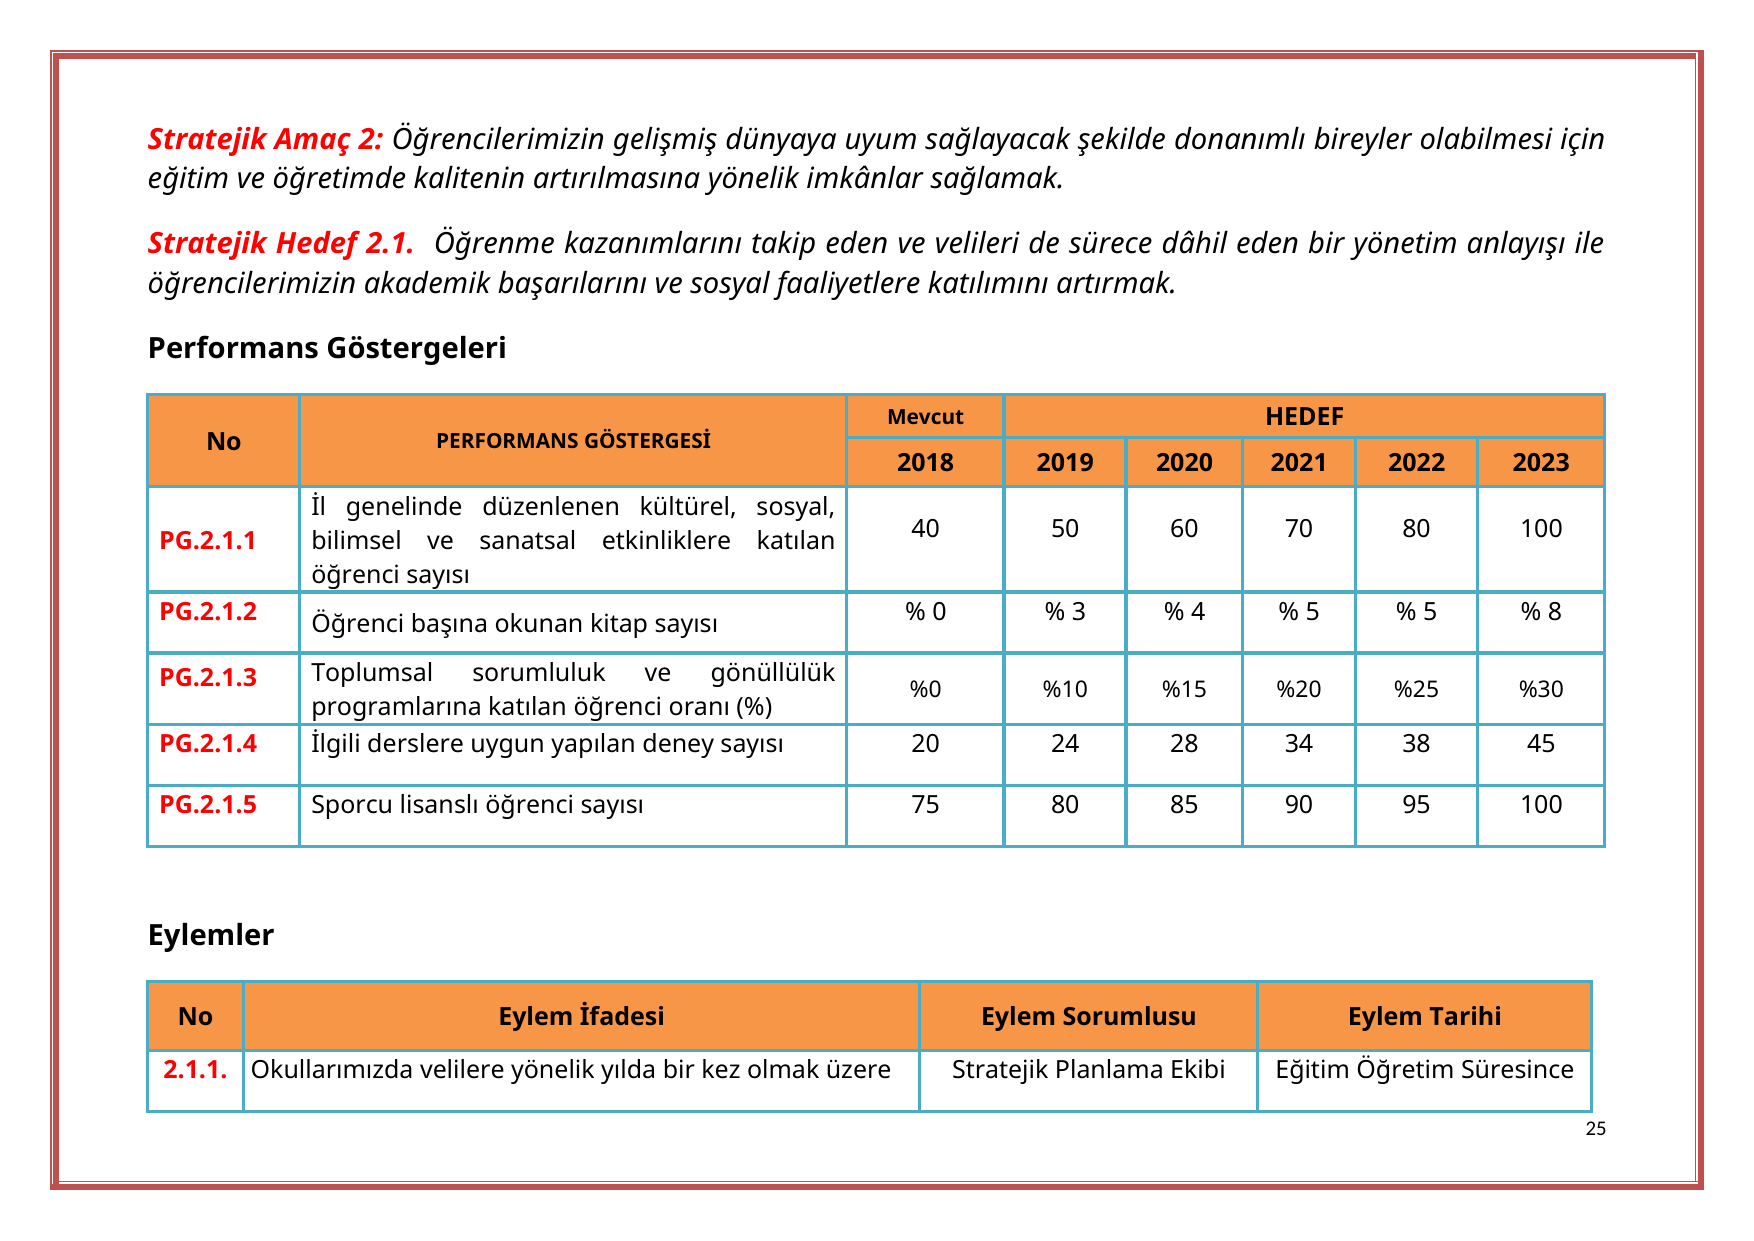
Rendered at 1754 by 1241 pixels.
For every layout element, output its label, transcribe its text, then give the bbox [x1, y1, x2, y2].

table_header No [149, 396, 298, 485]
table_cell PG.2.1.2 [149, 594, 298, 651]
table_cell Toplumsal sorumluluk ve gönüllülük programlarına katılan öğrenci oranı (%) [301, 655, 845, 723]
table_cell %20 [1244, 655, 1354, 723]
table_cell % 0 [848, 594, 1002, 651]
table_cell %15 [1128, 655, 1241, 723]
text Eylemler [147, 914, 1606, 953]
table_cell Öğrenci başına okunan kitap sayısı [301, 594, 845, 651]
table_cell 95 [1357, 787, 1476, 844]
table_cell 80 [1357, 488, 1476, 590]
subtitle Stratejik Hedef 2.1. Öğrenme kazanımlarını takip eden ve velileri de sürece dâhil eden bir yönetim anlayışı ile öğrencilerimizin akademik başarılarını ve sosyal faaliyetlere katılımını artırmak. [147, 222, 1606, 302]
table_cell Eğitim Öğretim Süresince [1259, 1052, 1590, 1109]
table_cell %0 [848, 655, 1002, 723]
table_cell 50 [1006, 488, 1124, 590]
table_cell 70 [1244, 488, 1354, 590]
table_cell 2021 [1244, 439, 1354, 485]
text Performans Göstergeleri [147, 327, 1606, 367]
table_cell PG.2.1.5 [149, 787, 298, 844]
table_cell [245, 1052, 918, 1109]
table_cell 2.1.1. [149, 1052, 242, 1109]
table_cell 38 [1357, 726, 1476, 783]
table_cell PG.2.1.1 [149, 488, 298, 590]
table_cell % 8 [1479, 594, 1603, 651]
table_cell 34 [1244, 726, 1354, 783]
table_cell 40 [848, 488, 1002, 590]
table_cell Stratejik Planlama Ekibi [921, 1052, 1256, 1109]
subtitle Stratejik Amaç 2: Öğrencilerimizin gelişmiş dünyaya uyum sağlayacak şekilde donanımlı bireyler olabilmesi için eğitim ve öğretimde kalitenin artırılmasına yönelik imkânlar sağlamak. [147, 118, 1606, 197]
table_cell 24 [1006, 726, 1124, 783]
table_cell 90 [1244, 787, 1354, 844]
table_cell PG.2.1.4 [149, 726, 298, 783]
table_cell 60 [1128, 488, 1241, 590]
table_cell 45 [1479, 726, 1603, 783]
table_cell 85 [1128, 787, 1241, 844]
table_cell 100 [1479, 488, 1603, 590]
table_cell % 5 [1244, 594, 1354, 651]
table_cell 20 [848, 726, 1002, 783]
table_cell 2019 [1006, 439, 1124, 485]
table_cell % 5 [1357, 594, 1476, 651]
table_header PERFORMANS GÖSTERGESİ [301, 396, 845, 485]
table_cell %30 [1479, 655, 1603, 723]
table_cell %10 [1006, 655, 1124, 723]
table_cell 2020 [1128, 439, 1241, 485]
table_cell 100 [1479, 787, 1603, 844]
table_header Eylem Sorumlusu [921, 983, 1256, 1049]
table_cell 2018 [848, 439, 1002, 485]
table_cell 28 [1128, 726, 1241, 783]
table_cell 80 [1006, 787, 1124, 844]
table_cell Sporcu lisanslı öğrenci sayısı [301, 787, 845, 844]
table_cell 2023 [1479, 439, 1603, 485]
table_cell % 3 [1006, 594, 1124, 651]
table_cell 75 [848, 787, 1002, 844]
table_header Eylem İfadesi [245, 983, 918, 1049]
table_cell %25 [1357, 655, 1476, 723]
table_header Mevcut [848, 396, 1002, 436]
table_header HEDEF [1006, 396, 1603, 436]
table_cell İlgili derslere uygun yapılan deney sayısı [301, 726, 845, 783]
table_cell % 4 [1128, 594, 1241, 651]
table_cell 2022 [1357, 439, 1476, 485]
table_header No [149, 983, 242, 1049]
table_header Eylem Tarihi [1259, 983, 1590, 1049]
table_cell PG.2.1.3 [149, 655, 298, 723]
table_cell İl genelinde düzenlenen kültürel, sosyal, bilimsel ve sanatsal etkinliklere katılan öğrenci sayısı [301, 488, 845, 590]
